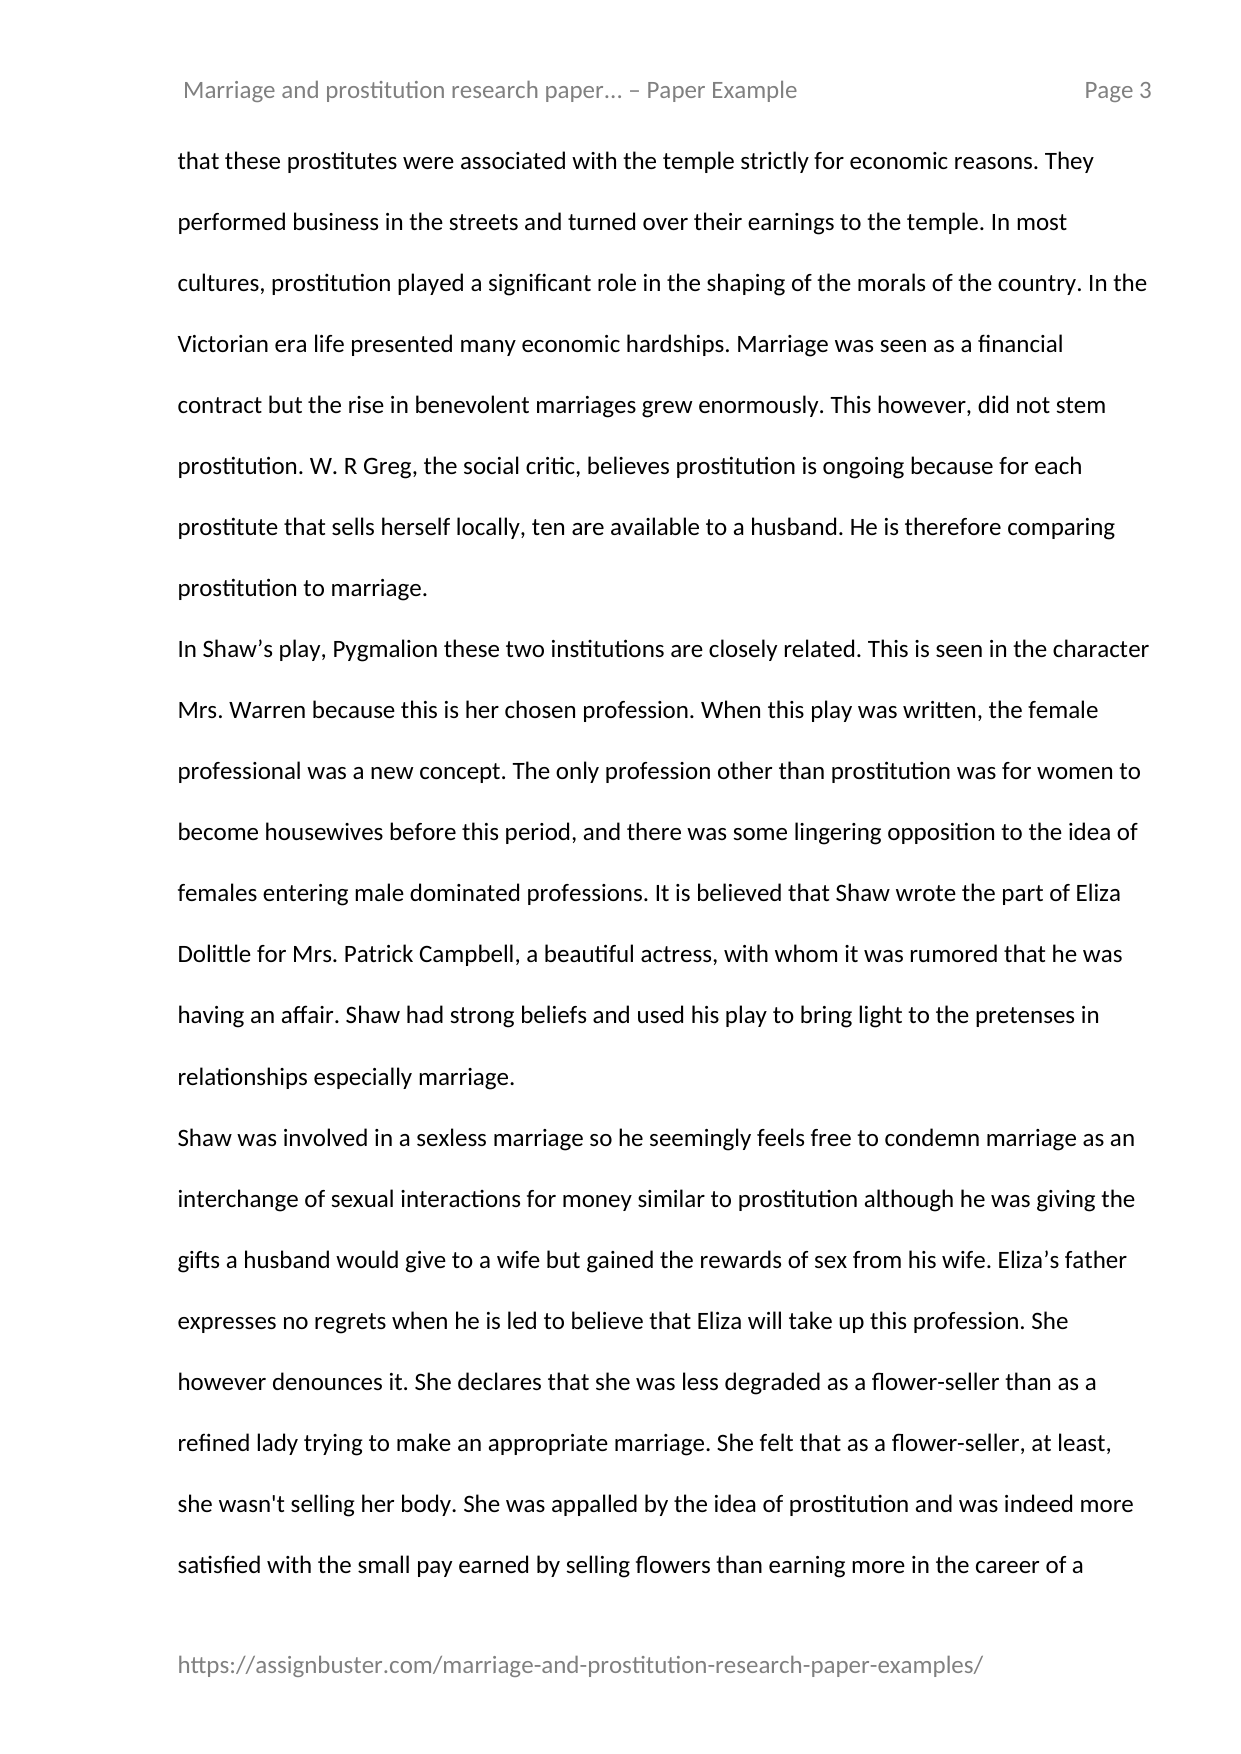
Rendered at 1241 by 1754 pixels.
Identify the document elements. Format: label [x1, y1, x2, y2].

text [177, 145, 1152, 1579]
